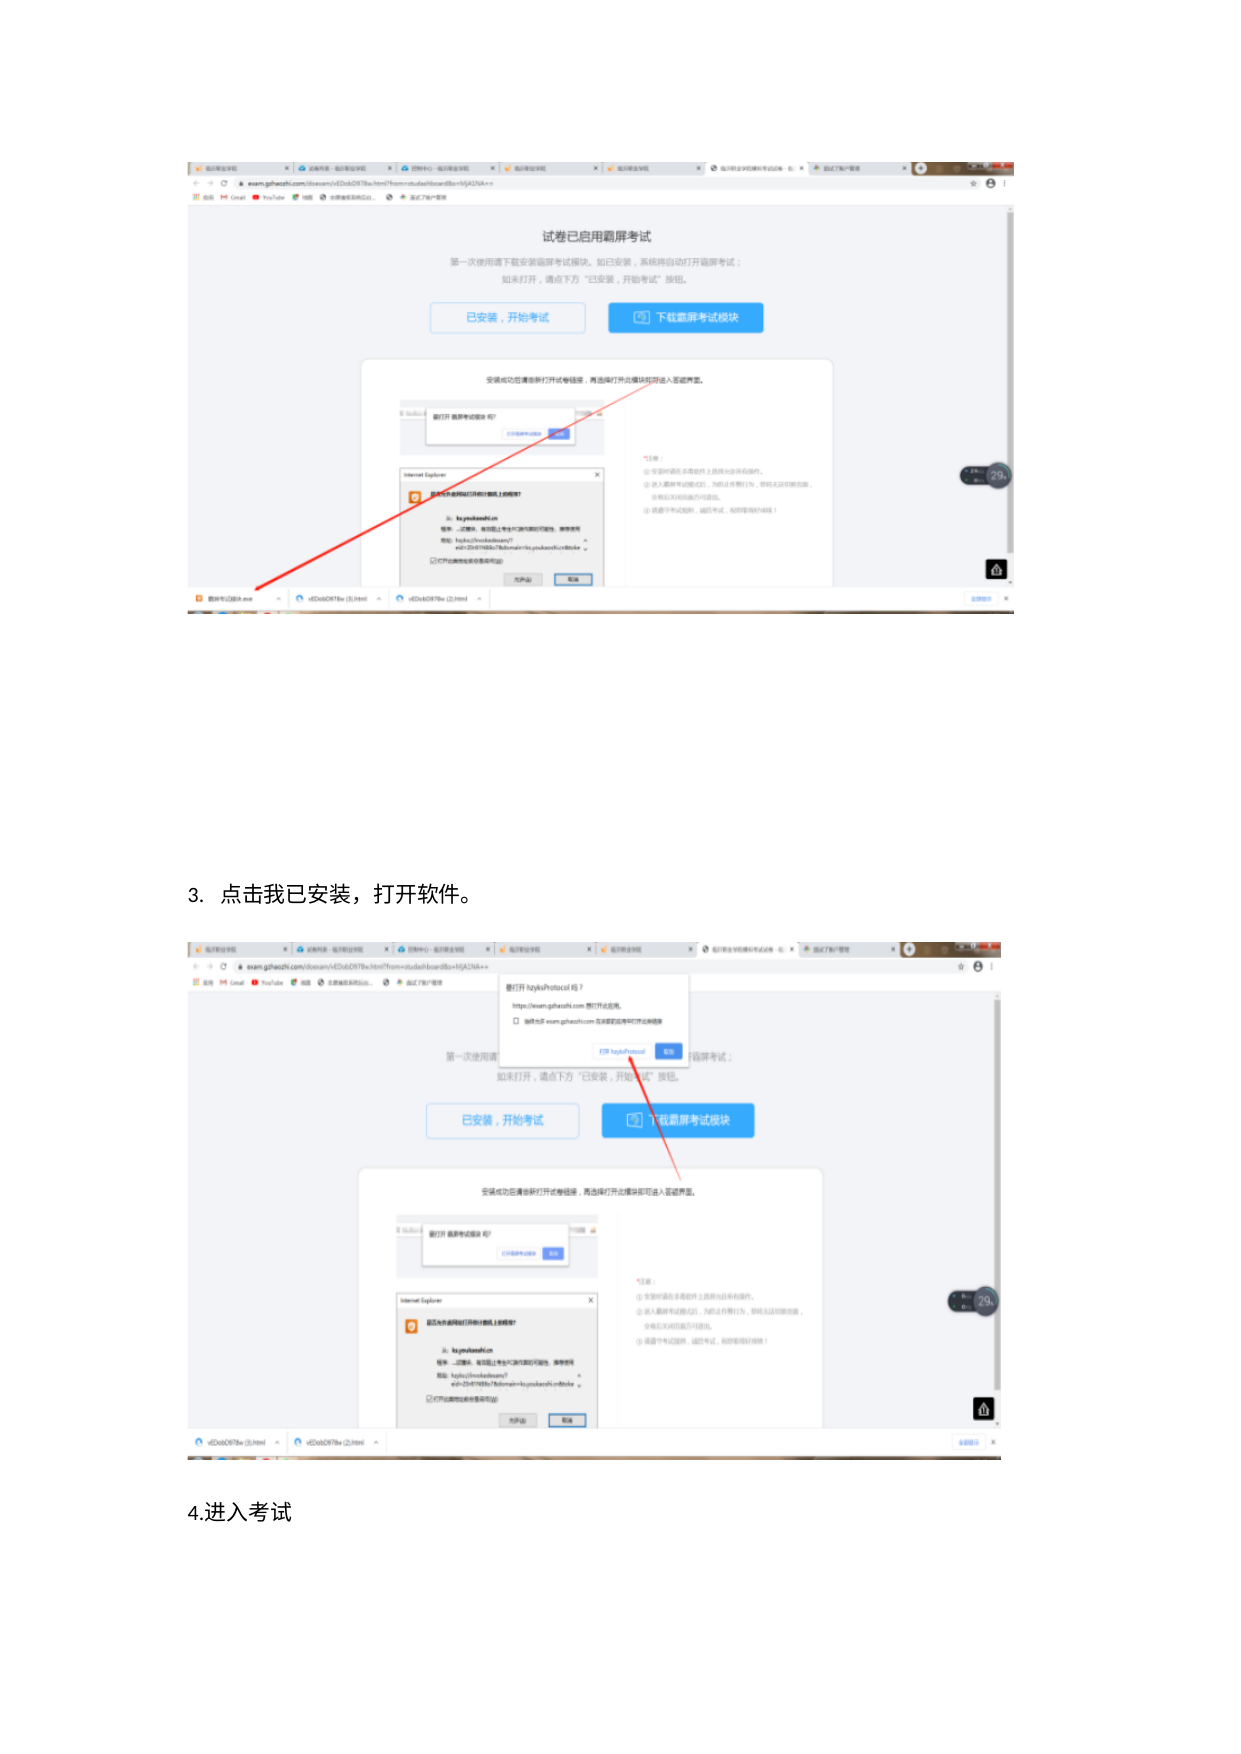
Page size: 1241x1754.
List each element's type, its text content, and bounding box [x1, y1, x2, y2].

text 4.进入考试 [187, 1494, 1053, 1527]
picture [187, 942, 1001, 1460]
list 点击我已安装，打开软件。 [187, 877, 1053, 909]
picture [187, 162, 1014, 614]
